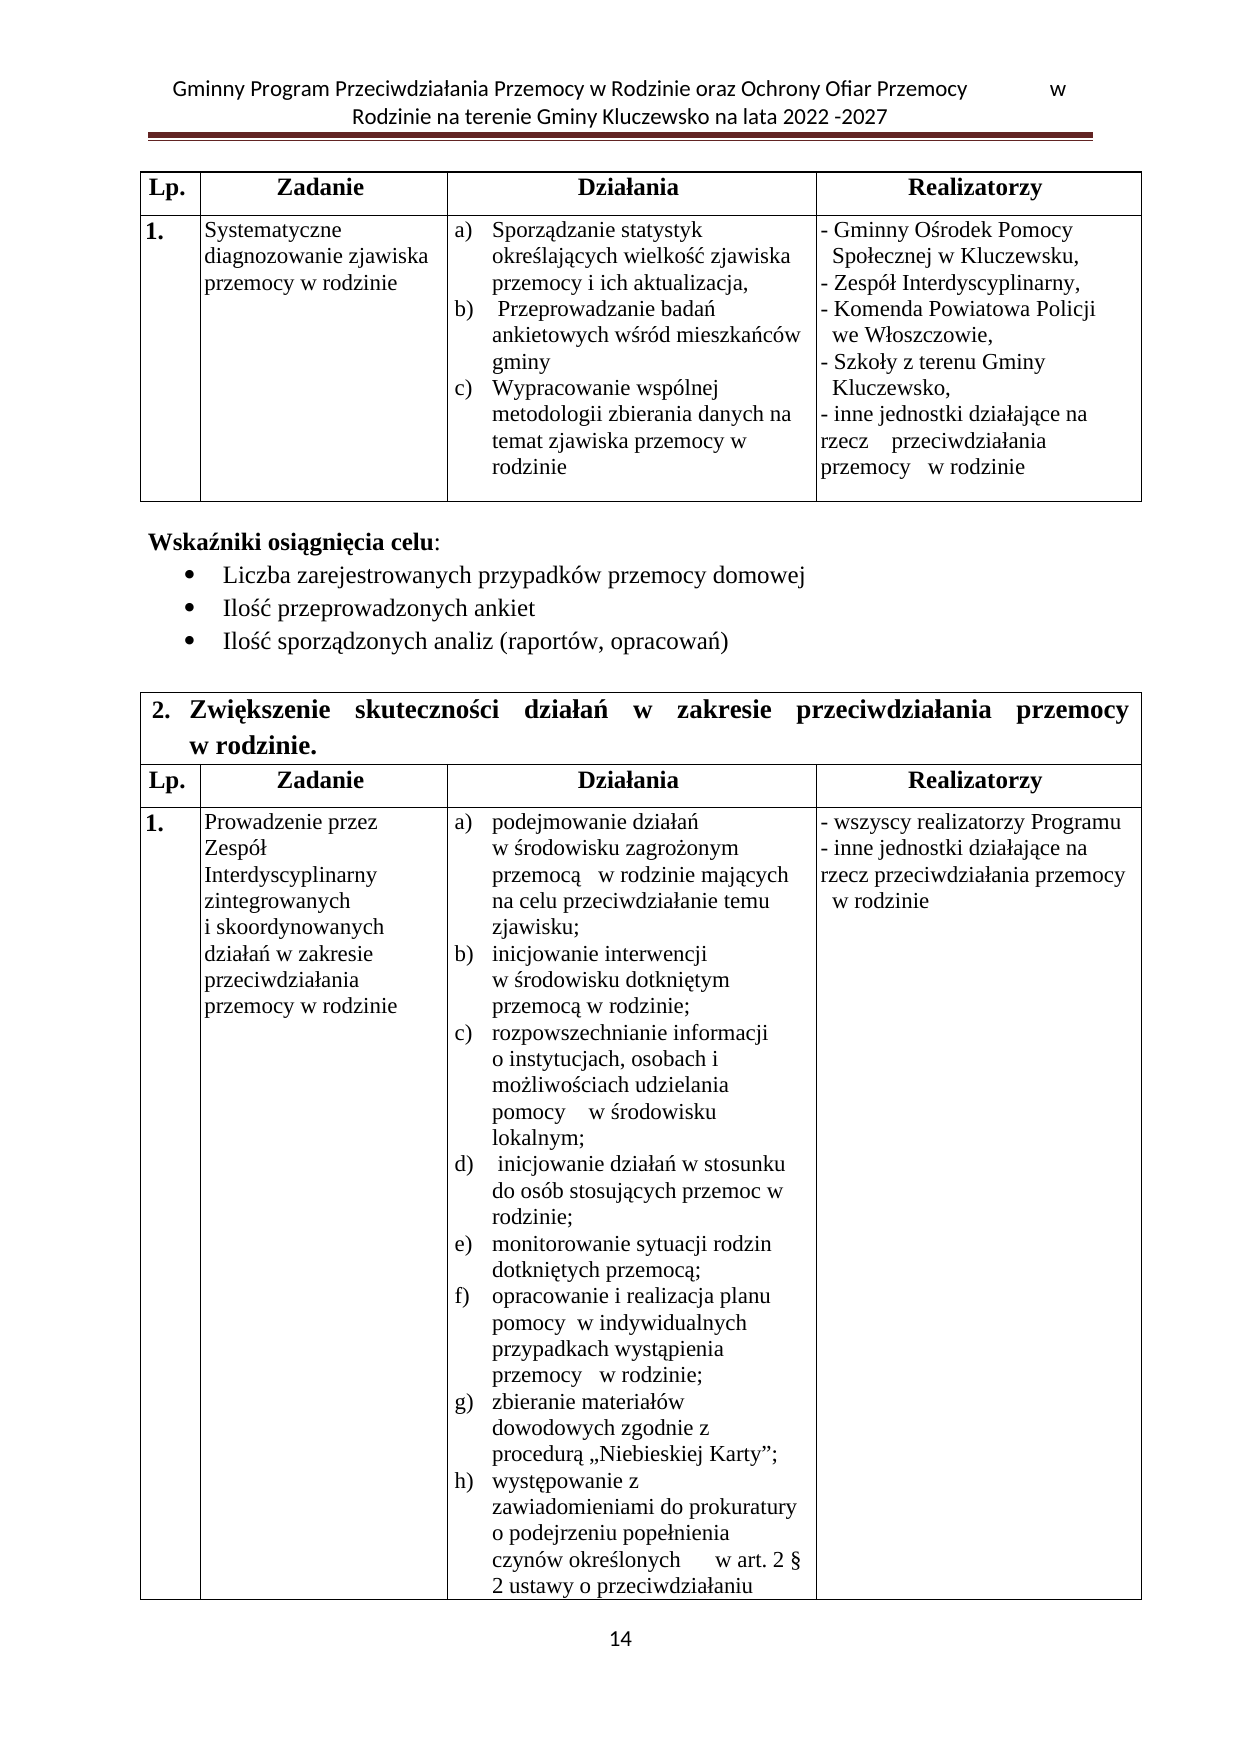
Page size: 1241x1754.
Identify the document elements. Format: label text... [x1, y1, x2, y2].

table_cell Realizatorzy [817, 173, 1141, 215]
list Ilość przeprowadzonych ankiet [185, 593, 1093, 622]
table_cell Systematyczne diagnozowanie zjawiska przemocy w rodzinie [201, 216, 447, 501]
table_header Zwiększenie skuteczności działań w zakresie przeciwdziałania przemocy w rodzinie. [141, 693, 1141, 764]
table_cell 1. [141, 808, 200, 1598]
table_cell Zadanie [201, 173, 447, 215]
table_cell Sporządzanie statystyk określających wielkość zjawiska przemocy i ich aktualizacja, Przeprowadzanie badań ankietowych wśród mieszkańców gminy Wypracowanie wspólnej metodologii zbierania danych na temat zjawiska przemocy w rodzinie [448, 216, 816, 501]
table_cell Realizatorzy [817, 765, 1141, 807]
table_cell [201, 808, 447, 1598]
text Wskaźniki osiągnięcia celu: [148, 527, 1093, 556]
table_cell Lp. [141, 173, 200, 215]
table_cell Lp. [141, 765, 200, 807]
table_cell 1. [141, 216, 200, 501]
list Liczba zarejestrowanych przypadków przemocy domowej [185, 560, 1093, 589]
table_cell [817, 808, 1141, 1598]
table_cell Działania [448, 173, 816, 215]
table_cell Działania [448, 765, 816, 807]
list Ilość sporządzonych analiz (raportów, opracowań) [185, 626, 1093, 655]
table_cell - Gminny Ośrodek Pomocy Społecznej w Kluczewsku, - Zespół Interdyscyplinarny, - Komenda Powiatowa Policji we Włoszczowie, - Szkoły z terenu Gminy Kluczewsko, - inne jednostki działające na rzecz przeciwdziałania przemocy w rodzinie [817, 216, 1141, 501]
table_cell Zadanie [201, 765, 447, 807]
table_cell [448, 808, 816, 1598]
